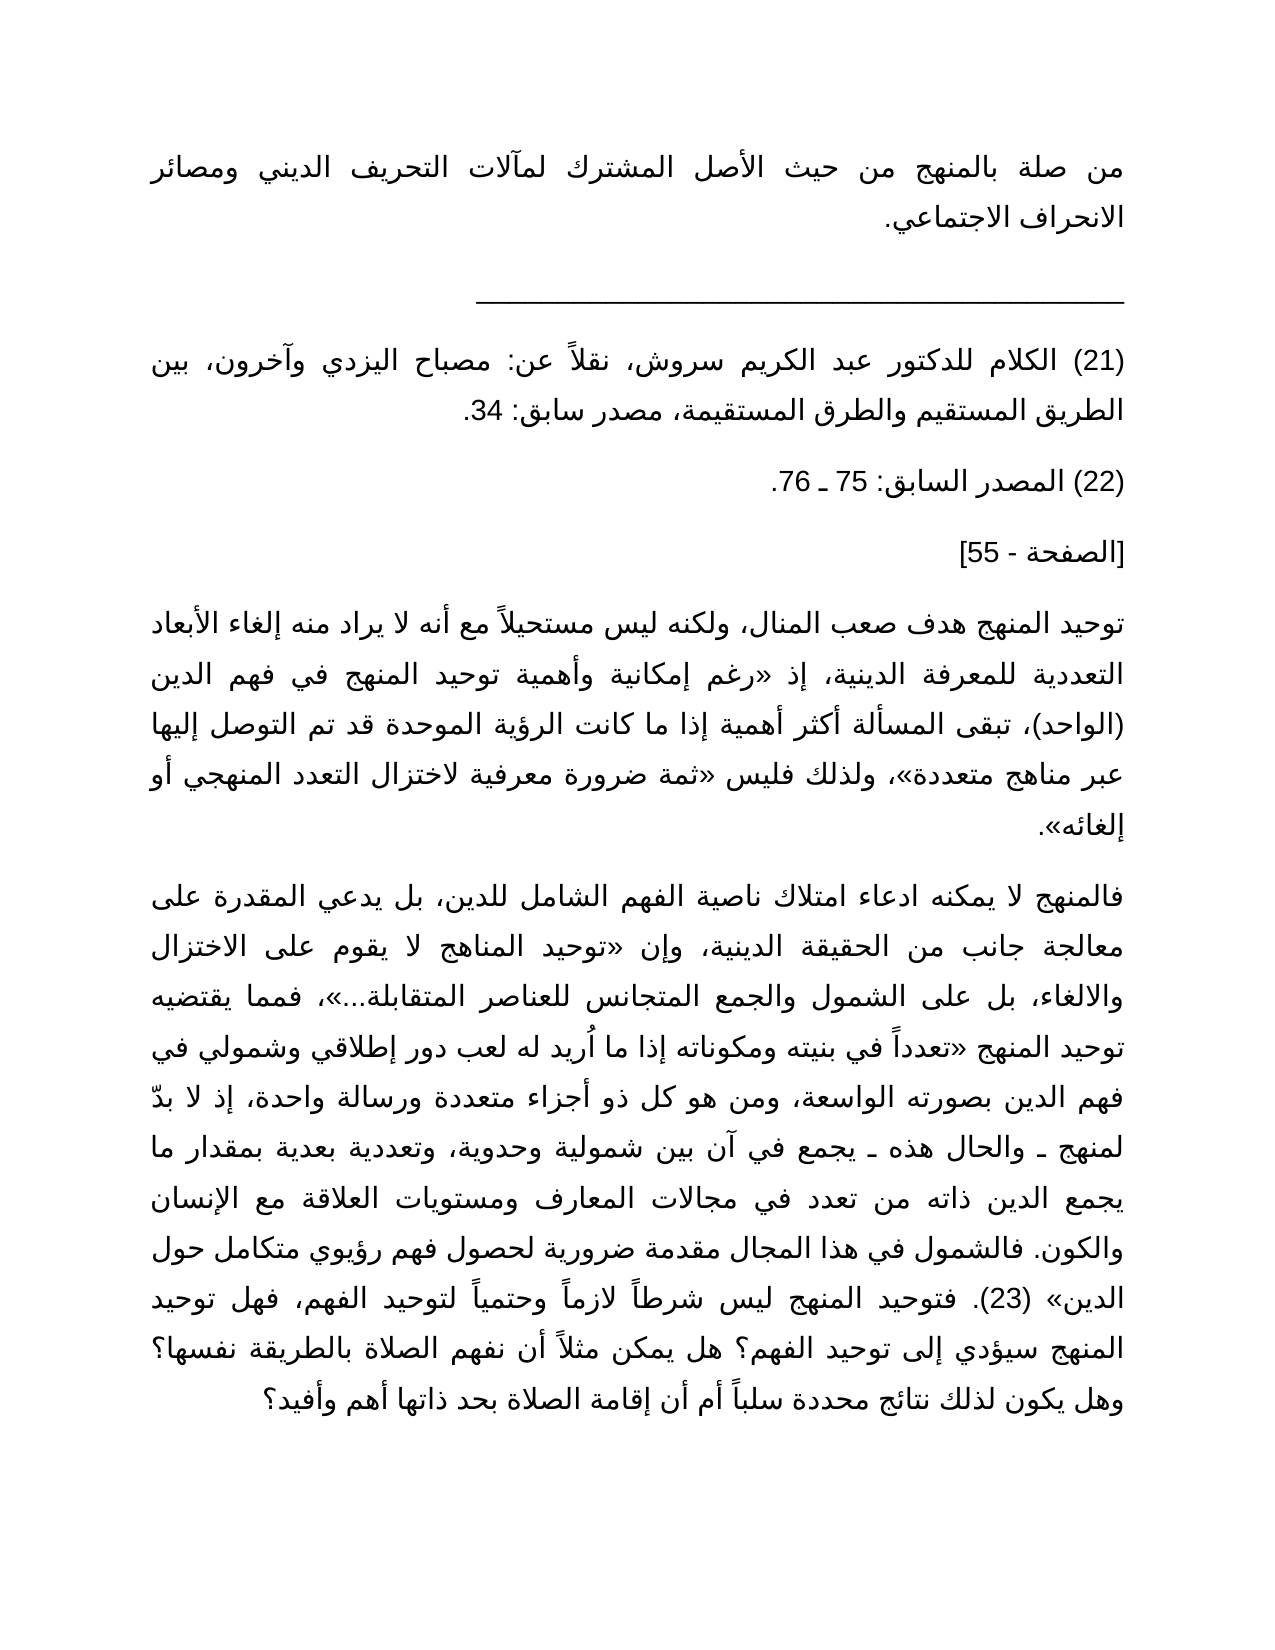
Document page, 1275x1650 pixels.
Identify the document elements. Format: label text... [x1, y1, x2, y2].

text فالمنهج لا يمكنه ادعاء امتلاك ناصية الفهم الشامل للدين، بل يدعي المقدرة على معالجة جانب من الحقيقة الدينية، وإن «توحيد المناهج لا يقوم على الاختزال والالغاء، بل على الشمول والجمع المتجانس للعناصر المتقابلة...»، فمما يقتضيه توحيد المنهج «تعدداً في بنيته ومكوناته إذا ما اُريد له لعب دور إطلاقي وشمولي في فهم الدين بصورته الواسعة، ومن هو كل ذو أجزاء متعددة ورسالة واحدة، إذ لا بدّ لمنهج ـ والحال هذه ـ يجمع في آن بين شمولية وحدوية، وتعددية بعدية بمقدار ما يجمع الدين ذاته من تعدد في مجالات المعارف ومستويات العلاقة مع الإنسان والكون. فالشمول في هذا المجال مقدمة ضرورية لحصول فهم رؤيوي متكامل حول الدين» (23). فتوحيد المنهج ليس شرطاً لازماً وحتمياً لتوحيد الفهم، فهل توحيد المنهج سيؤدي إلى توحيد الفهم؟ هل يمكن مثلاً أن نفهم الصلاة بالطريقة نفسها؟ وهل يكون لذلك نتائج محددة سلباً أم أن إقامة الصلاة بحد ذاتها أهم وأفيد؟ [150, 879, 1125, 1415]
text (21) الكلام للدكتور عبد الكريم سروش، نقلاً عن: مصباح اليزدي وآخرون، بين الطريق المستقيم والطرق المستقيمة، مصدر سابق: 34. [150, 343, 1125, 426]
text ________________________________________ [150, 271, 1125, 305]
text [150, 150, 1125, 234]
text (22) المصدر السابق: 75 ـ 76. [150, 464, 1125, 498]
text توحيد المنهج هدف صعب المنال، ولكنه ليس مستحيلاً مع أنه لا يراد منه إلغاء الأبعاد التعددية للمعرفة الدينية، إذ «رغم إمكانية وأهمية توحيد المنهج في فهم الدين (الواحد)، تبقى المسألة أكثر أهمية إذا ما كانت الرؤية الموحدة قد تم التوصل إليها عبر مناهج متعددة»، ولذلك فليس «ثمة ضرورة معرفية لاختزال التعدد المنهجي أو إلغائه». [150, 606, 1125, 841]
text [الصفحة - 55] [150, 535, 1125, 569]
